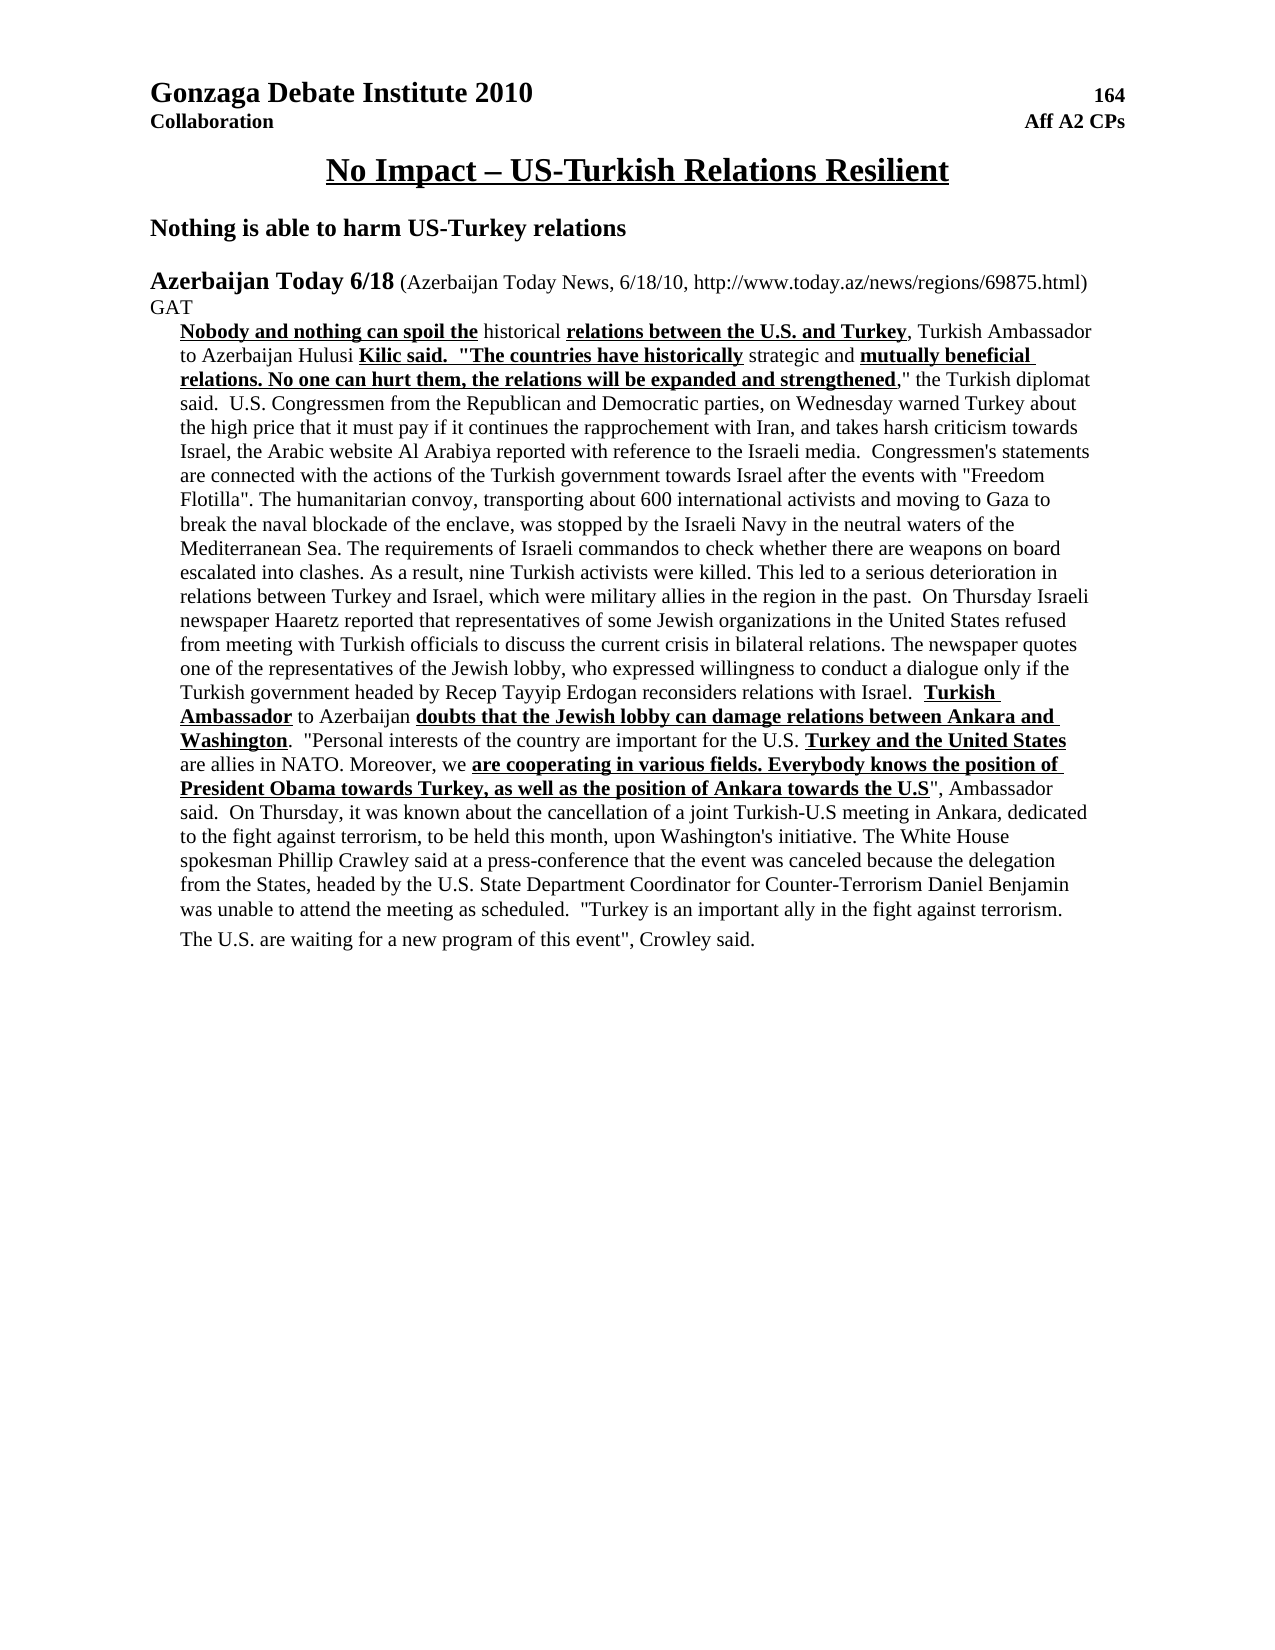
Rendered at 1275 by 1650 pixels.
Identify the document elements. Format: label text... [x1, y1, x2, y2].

text Nothing is able to harm US-Turkey relations [150, 213, 1125, 242]
title No Impact – US-Turkish Relations Resilient [150, 150, 1125, 188]
text Nobody and nothing can spoil the historical relations between the U.S. and Turkey, Turkish Ambassador to Azerbaijan Hulusi Kilic said. "The countries have historically strategic and mutually beneficial relations. No one can hurt them, the relations will be expanded and strengthened," the Turkish diplomat said. U.S. Congressmen from the Republican and Democratic parties, on Wednesday warned Turkey about the high price that it must pay if it continues the rapprochement with Iran, and takes harsh criticism towards Israel, the Arabic website Al Arabiya reported with reference to the Israeli media. Congressmen's statements are connected with the actions of the Turkish government towards Israel after the events with "Freedom Flotilla". The humanitarian convoy, transporting about 600 international activists and moving to Gaza to break the naval blockade of the enclave, was stopped by the Israeli Navy in the neutral waters of the Mediterranean Sea. The requirements of Israeli commandos to check whether there are weapons on board escalated into clashes. As a result, nine Turkish activists were killed. This led to a serious deterioration in relations between Turkey and Israel, which were military allies in the region in the past. On Thursday Israeli newspaper Haaretz reported that representatives of some Jewish organizations in the United States refused from meeting with Turkish officials to discuss the current crisis in bilateral relations. The newspaper quotes one of the representatives of the Jewish lobby, who expressed willingness to conduct a dialogue only if the Turkish government headed by Recep Tayyip Erdogan reconsiders relations with Israel. Turkish Ambassador to Azerbaijan doubts that the Jewish lobby can damage relations between Ankara and Washington. "Personal interests of the country are important for the U.S. Turkey and the United States are allies in NATO. Moreover, we are cooperating in various fields. Everybody knows the position of President Obama towards Turkey, as well as the position of Ankara towards the U.S", Ambassador said. On Thursday, it was known about the cancellation of a joint Turkish-U.S meeting in Ankara, dedicated to the fight against terrorism, to be held this month, upon Washington's initiative. The White House spokesman Phillip Crawley said at a press-conference that the event was canceled because the delegation from the States, headed by the U.S. State Department Coordinator for Counter-Terrorism Daniel Benjamin was unable to attend the meeting as scheduled. "Turkey is an important ally in the fight against terrorism. The U.S. are waiting for a new program of this event", Crowley said. [180, 319, 1095, 953]
text Azerbaijan Today 6/18 (Azerbaijan Today News, 6/18/10, http://www.today.az/news/regions/69875.html) GAT [150, 266, 1125, 319]
